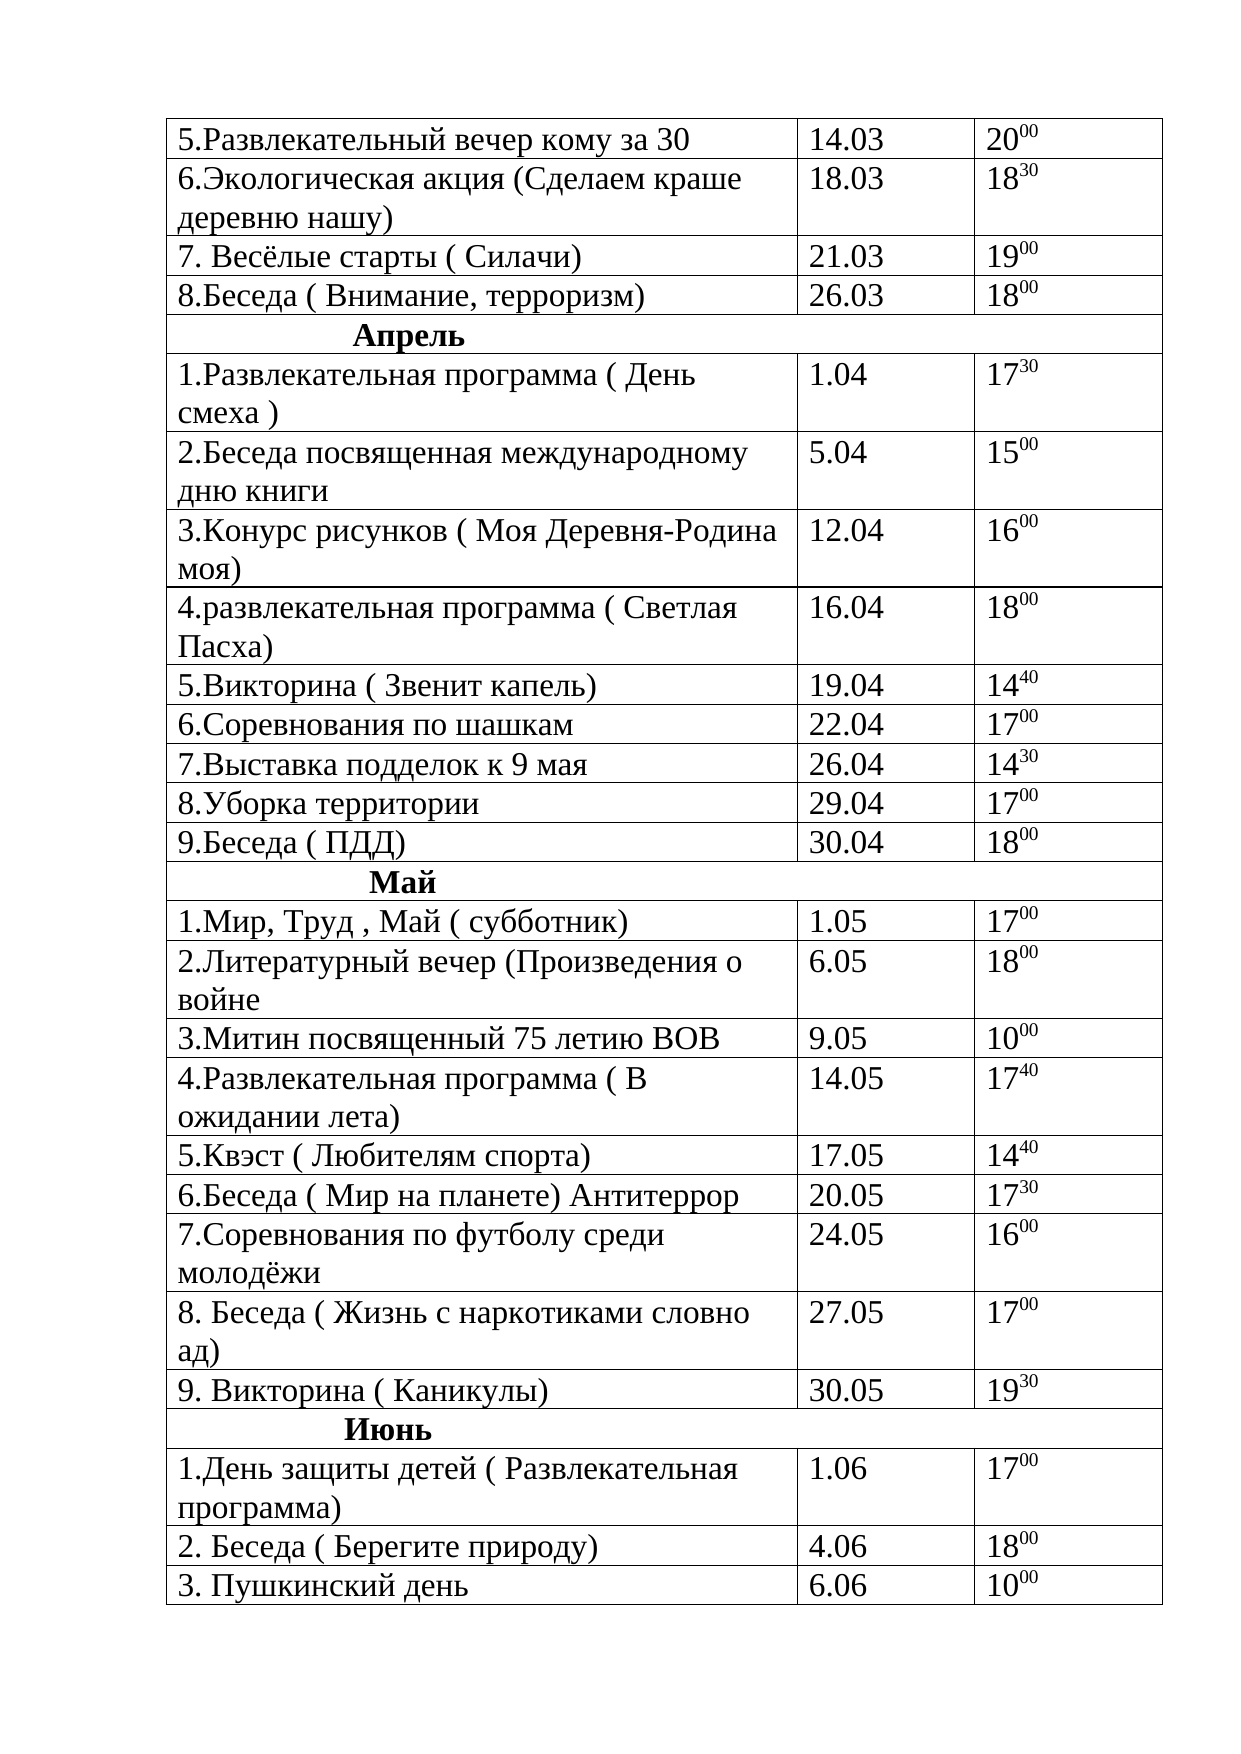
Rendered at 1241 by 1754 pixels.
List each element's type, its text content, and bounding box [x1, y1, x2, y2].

table_cell 1800 [975, 823, 1162, 861]
table_cell 5.Развлекательный вечер кому за 30 [167, 119, 797, 157]
table_cell 3.Митин посвященный 75 летию ВОВ [167, 1019, 797, 1057]
table_cell 3.Конурс рисунков ( Моя Деревня-Родина моя) [167, 510, 797, 586]
table_cell 1900 [975, 236, 1162, 274]
table_cell 19.04 [798, 665, 974, 703]
table_cell 4.Развлекательная программа ( В ожидании лета) [167, 1058, 797, 1134]
table_cell 26.04 [798, 744, 974, 782]
table_cell 1830 [975, 159, 1162, 235]
table_cell 1700 [975, 783, 1162, 822]
table_cell 5.Квэст ( Любителям спорта) [167, 1136, 797, 1174]
table_cell 1800 [975, 276, 1162, 314]
table_cell 1000 [975, 1019, 1162, 1057]
table_cell 8.Уборка территории [167, 783, 797, 822]
table_cell 1930 [975, 1370, 1162, 1408]
table_cell Июнь [167, 1409, 1162, 1447]
table_cell 30.04 [798, 823, 974, 861]
table_cell 1430 [975, 744, 1162, 782]
table_cell 2.Беседа посвященная международному дню книги [167, 432, 797, 509]
table_cell 2. Беседа ( Берегите природу) [167, 1526, 797, 1564]
table_cell 1.День защиты детей ( Развлекательная программа) [167, 1449, 797, 1525]
table_cell 18.03 [798, 159, 974, 235]
table_cell 9. Викторина ( Каникулы) [167, 1370, 797, 1408]
table_cell 21.03 [798, 236, 974, 274]
table_cell 6.05 [798, 941, 974, 1017]
table_cell 14.05 [798, 1058, 974, 1134]
table_cell 1600 [975, 1214, 1162, 1291]
table_cell 1440 [975, 665, 1162, 703]
table_cell 5.Викторина ( Звенит капель) [167, 665, 797, 703]
table_cell 6.Соревнования по шашкам [167, 705, 797, 743]
table_cell 6.Экологическая акция (Сделаем краше деревню нашу) [167, 159, 797, 235]
table_cell 1800 [975, 588, 1162, 664]
table_cell 1700 [975, 1292, 1162, 1369]
table_cell 1000 1700 [975, 1566, 1162, 1604]
table_cell 1440 [975, 1136, 1162, 1174]
table_cell Май [167, 862, 1162, 900]
table_cell 2000 [975, 119, 1162, 157]
table_cell 20.05 [798, 1175, 974, 1213]
table_cell 7.Соревнования по футболу среди молодёжи [167, 1214, 797, 1291]
table_cell 1.Мир, Труд , Май ( субботник) [167, 901, 797, 940]
table_cell 16.04 [798, 588, 974, 664]
table_cell 1800 [975, 1526, 1162, 1564]
table_cell 8.Беседа ( Внимание, терроризм) [167, 276, 797, 314]
table_cell 30.05 [798, 1370, 974, 1408]
table_cell 24.05 [798, 1214, 974, 1291]
table_cell 1700 [975, 1449, 1162, 1525]
table_cell 27.05 [798, 1292, 974, 1369]
table_cell 1700 [975, 705, 1162, 743]
table_cell 8. Беседа ( Жизнь с наркотиками словно ад) [167, 1292, 797, 1369]
table_cell 1.04 [798, 354, 974, 431]
table_cell 2.Литературный вечер (Произведения о войне [167, 941, 797, 1017]
table_cell 1500 [975, 432, 1162, 509]
table_cell 9.Беседа ( ПДД) [167, 823, 797, 861]
table_cell 1.05 [798, 901, 974, 940]
table_cell 9.05 [798, 1019, 974, 1057]
table_cell 1.Развлекательная программа ( День смеха ) [167, 354, 797, 431]
table_cell 1800 [975, 941, 1162, 1017]
table_cell 22.04 [798, 705, 974, 743]
table_cell 29.04 [798, 783, 974, 822]
table_cell 4.развлекательная программа ( Светлая Пасха) [167, 588, 797, 664]
table_cell 6.06 10.06 [798, 1566, 974, 1604]
table_cell 1.06 [798, 1449, 974, 1525]
table_cell 4.06 [798, 1526, 974, 1564]
table_cell 6.Беседа ( Мир на планете) Антитеррор [167, 1175, 797, 1213]
table_cell 26.03 [798, 276, 974, 314]
table_cell 14.03 [798, 119, 974, 157]
table_cell 1730 [975, 354, 1162, 431]
table_cell 5.04 [798, 432, 974, 509]
table_cell 7. Весёлые старты ( Силачи) [167, 236, 797, 274]
table_cell Апрель [167, 315, 1162, 353]
table_cell 1730 [975, 1175, 1162, 1213]
table_cell 1740 [975, 1058, 1162, 1134]
table_cell 12.04 [798, 510, 974, 586]
table_cell 1700 [975, 901, 1162, 940]
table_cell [167, 1566, 797, 1604]
table_cell 17.05 [798, 1136, 974, 1174]
table_cell 1600 [975, 510, 1162, 586]
table_cell 7.Выставка подделок к 9 мая [167, 744, 797, 782]
